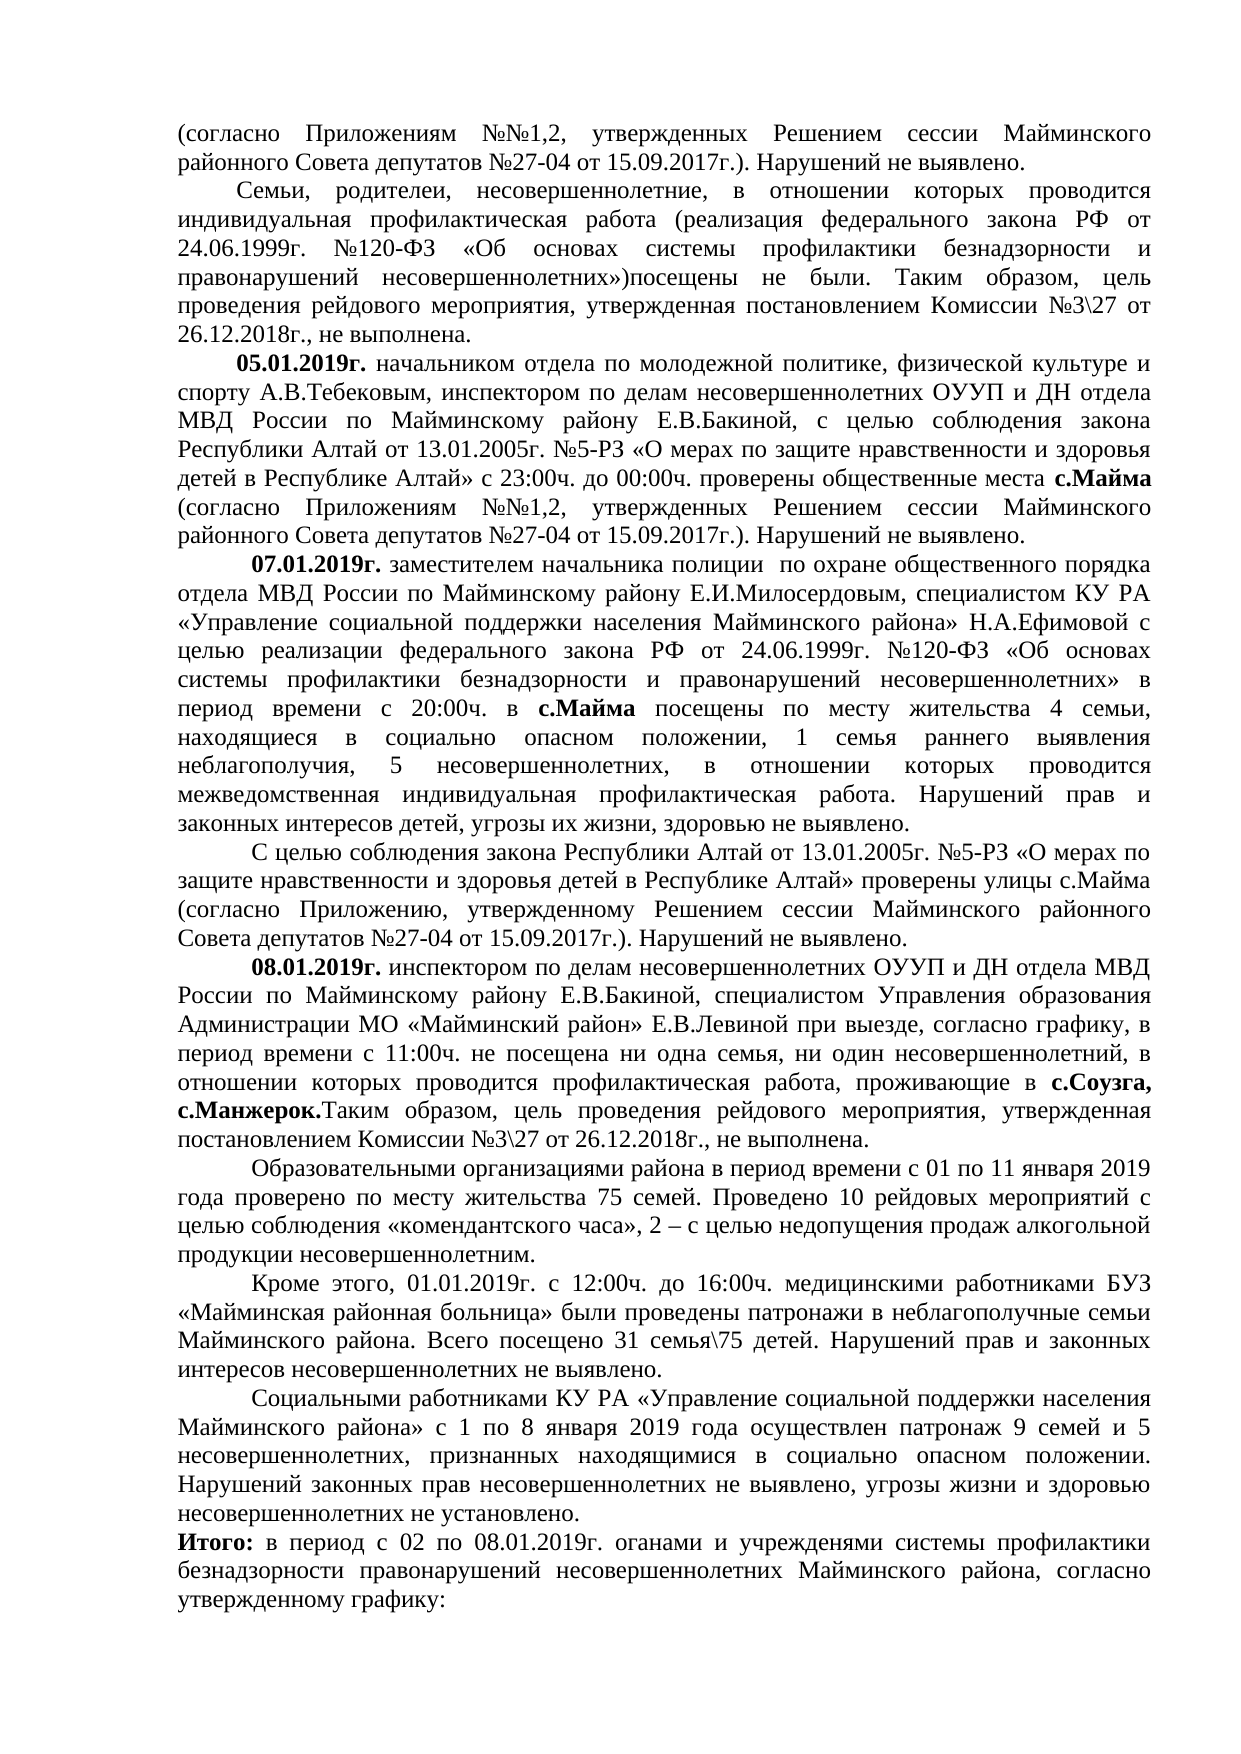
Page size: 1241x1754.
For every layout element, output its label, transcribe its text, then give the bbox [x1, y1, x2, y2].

list 05.01.2019г. начальником отдела по молодежной политике, физической культуре и спорту А.В.Тебековым, инспектором по делам несовершеннолетних ОУУП и ДН отдела МВД России по Майминскому району Е.В.Бакиной, с целью соблюдения закона Республики Алтай от 13.01.2005г. №5-РЗ «О мерах по защите нравственности и здоровья детей в Республике Алтай» с 23:00ч. до 00:00ч. проверены общественные места с.Майма (согласно Приложениям №№1,2, утвержденных Решением сессии Майминского районного Совета депутатов №27-04 от 15.09.2017г.). Нарушений не выявлено. [177, 348, 1152, 549]
text Семьи, родителеи, несовершеннолетние, в отношении которых проводится индивидуальная профилактическая работа (реализация федерального закона РФ от 24.06.1999г. №120-ФЗ «Об основах системы профилактики безнадзорности и правонарушений несовершеннолетних»)посещены не были. Таким образом, цель проведения рейдового мероприятия, утвержденная постановлением Комиссии №3\27 от 26.12.2018г., не выполнена. [177, 176, 1152, 348]
text Социальными работниками КУ РА «Управление социальной поддержки населения Майминского района» с 1 по 8 января 2019 года осуществлен патронаж 9 семей и 5 несовершеннолетних, признанных находящимися в социально опасном положении. Нарушений законных прав несовершеннолетних не выявлено, угрозы жизни и здоровью несовершеннолетних не установлено. [177, 1383, 1152, 1527]
text Кроме этого, 01.01.2019г. с 12:00ч. до 16:00ч. медицинскими работниками БУЗ «Майминская районная больница» были проведены патронажи в неблагополучные семьи Майминского района. Всего посещено 31 семья\75 детей. Нарушений прав и законных интересов несовершеннолетних не выявлено. [177, 1268, 1152, 1383]
text Итого: в период с 02 по 08.01.2019г. оганами и учрежденями системы профилактики безнадзорности правонарушений несовершеннолетних Майминского района, согласно утвержденному графику: [177, 1527, 1152, 1613]
text 08.01.2019г. инспектором по делам несовершеннолетних ОУУП и ДН отдела МВД России по Майминскому району Е.В.Бакиной, специалистом Управления образования Администрации МО «Майминский район» Е.В.Левиной при выезде, согласно графику, в период времени с 11:00ч. не посещена ни одна семья, ни один несовершеннолетний, в отношении которых проводится профилактическая работа, проживающие в с.Соузга, с.Манжерок.Таким образом, цель проведения рейдового мероприятия, утвержденная постановлением Комиссии №3\27 от 26.12.2018г., не выполнена. [177, 952, 1152, 1153]
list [177, 118, 1152, 176]
text Образовательными организациями района в период времени с 01 по 11 января 2019 года проверено по месту жительства 75 семей. Проведено 10 рейдовых мероприятий с целью соблюдения «комендантского часа», 2 – с целью недопущения продаж алкогольной продукции несовершеннолетним. [177, 1153, 1152, 1268]
list С целью соблюдения закона Республики Алтай от 13.01.2005г. №5-РЗ «О мерах по защите нравственности и здоровья детей в Республике Алтай» проверены улицы с.Майма (согласно Приложению, утвержденному Решением сессии Майминского районного Совета депутатов №27-04 от 15.09.2017г.). Нарушений не выявлено. [177, 837, 1152, 952]
list 07.01.2019г. заместителем начальника полиции по охране общественного порядка отдела МВД России по Майминскому району Е.И.Милосердовым, специалистом КУ РА «Управление социальной поддержки населения Майминского района» Н.А.Ефимовой с целью реализации федерального закона РФ от 24.06.1999г. №120-ФЗ «Об основах системы профилактики безнадзорности и правонарушений несовершеннолетних» в период времени с 20:00ч. в с.Майма посещены по месту жительства 4 семьи, находящиеся в социально опасном положении, 1 семья раннего выявления неблагополучия, 5 несовершеннолетних, в отношении которых проводится межведомственная индивидуальная профилактическая работа. Нарушений прав и законных интересов детей, угрозы их жизни, здоровью не выявлено. [177, 549, 1152, 837]
